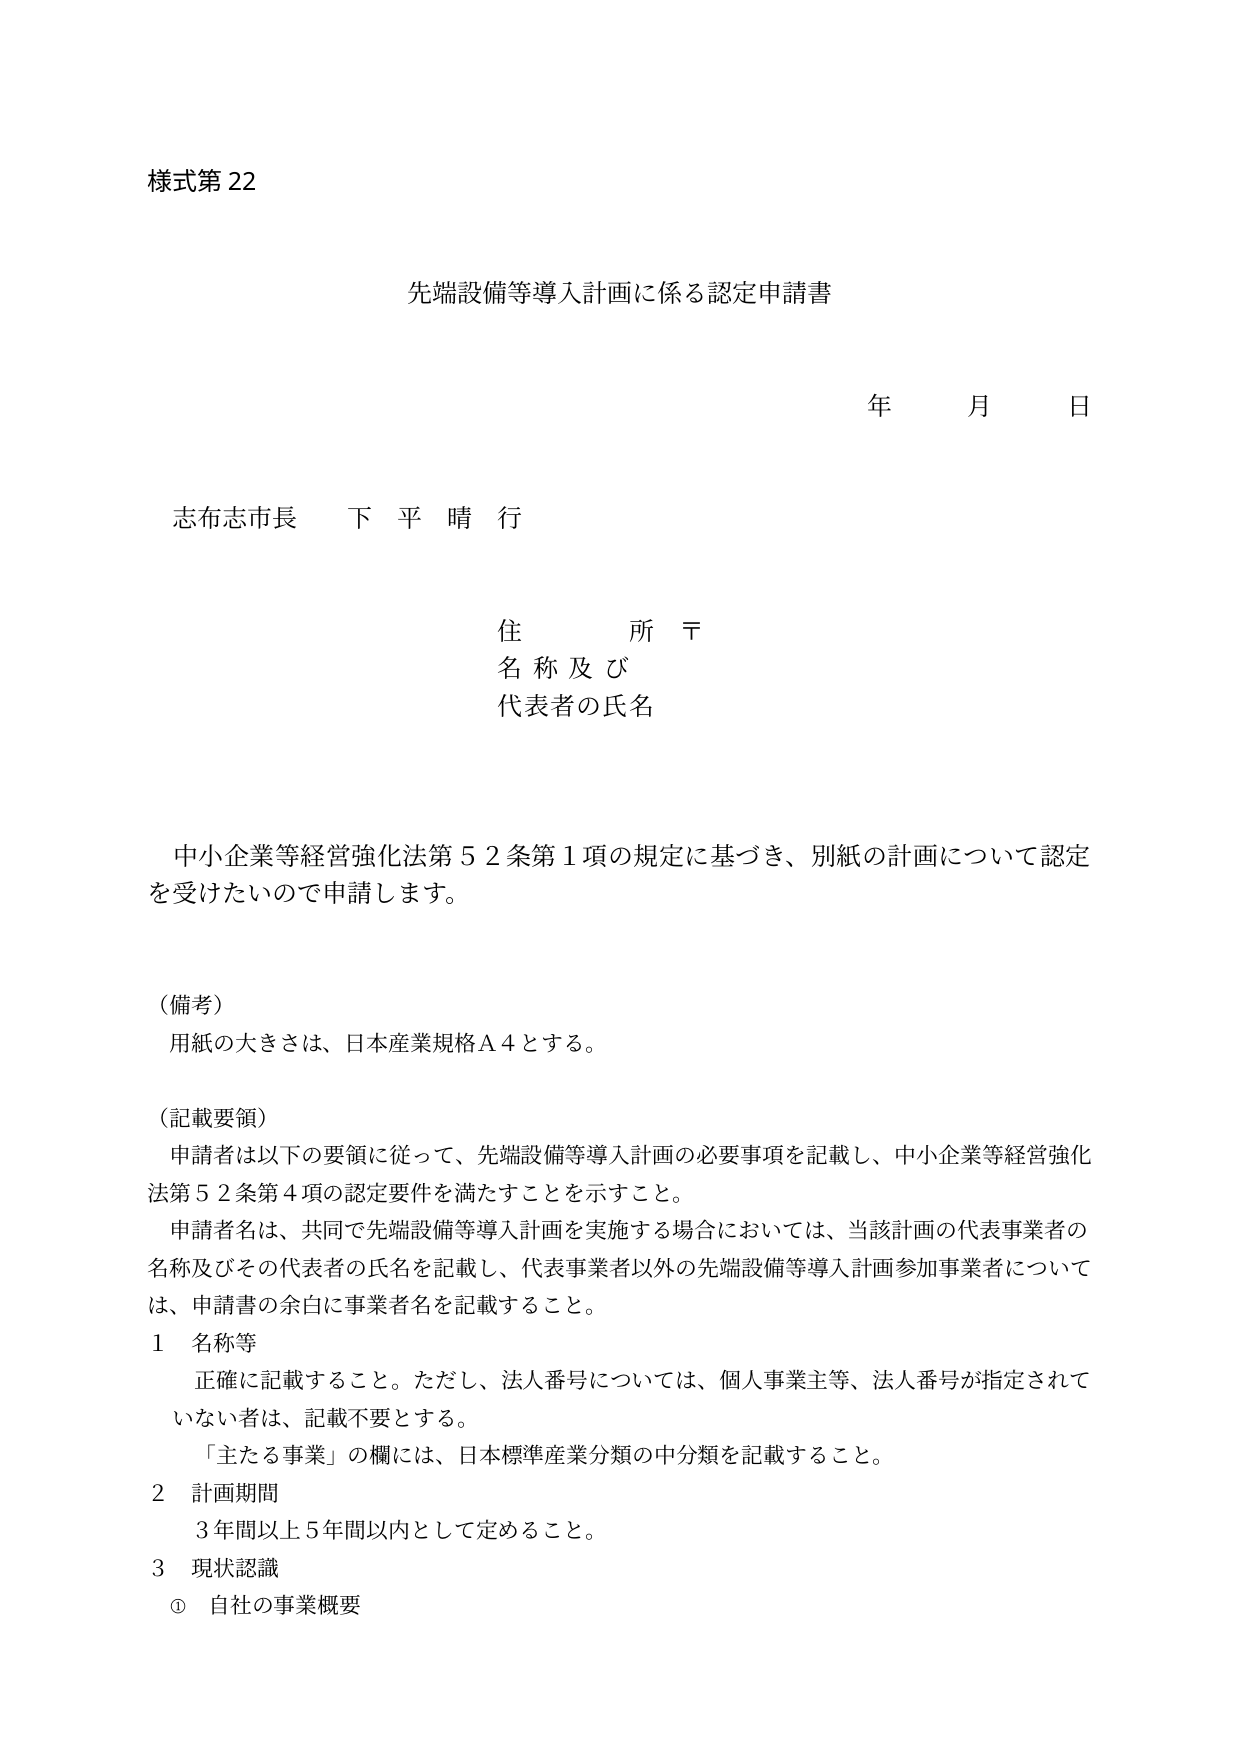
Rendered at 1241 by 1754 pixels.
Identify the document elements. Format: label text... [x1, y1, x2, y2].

text 名称及び [498, 648, 1092, 686]
text （備考） [148, 986, 1092, 1023]
text ３年間以上５年間以内として定めること。 [148, 1511, 1092, 1548]
text 住 所 〒 [498, 611, 1092, 648]
text 志布志市長 下 平 晴 行 [148, 498, 1092, 536]
text 申請者名は、共同で先端設備等導入計画を実施する場合においては、当該計画の代表事業者の名称及びその代表者の氏名を記載し、代表事業者以外の先端設備等導入計画参加事業者については、申請書の余白に事業者名を記載すること。 [148, 1211, 1092, 1323]
text 申請者は以下の要領に従って、先端設備等導入計画の必要事項を記載し、中小企業等経営強化法第５２条第４項の認定要件を満たすことを示すこと。 [148, 1136, 1092, 1211]
text 用紙の大きさは、日本産業規格Ａ４とする。 [148, 1023, 1092, 1061]
text 「主たる事業」の欄には、日本標準産業分類の中分類を記載すること。 [173, 1436, 1092, 1473]
text ① 自社の事業概要 [148, 1586, 1092, 1623]
text 代表者の氏名 [498, 686, 1092, 723]
text 正確に記載すること。ただし、法人番号については、個人事業主等、法人番号が指定されていない者は、記載不要とする。 [173, 1361, 1092, 1436]
text 先端設備等導入計画に係る認定申請書 [148, 273, 1092, 311]
text （記載要領） [148, 1098, 1092, 1136]
text 様式第22 [148, 161, 1092, 198]
text １ 名称等 [148, 1323, 1092, 1361]
text 中小企業等経営強化法第５２条第１項の規定に基づき、別紙の計画について認定を受けたいので申請します。 [148, 836, 1092, 911]
text 年 月 日 [148, 386, 1092, 423]
text ２ 計画期間 [148, 1473, 1092, 1511]
text ３ 現状認識 [148, 1548, 1092, 1586]
